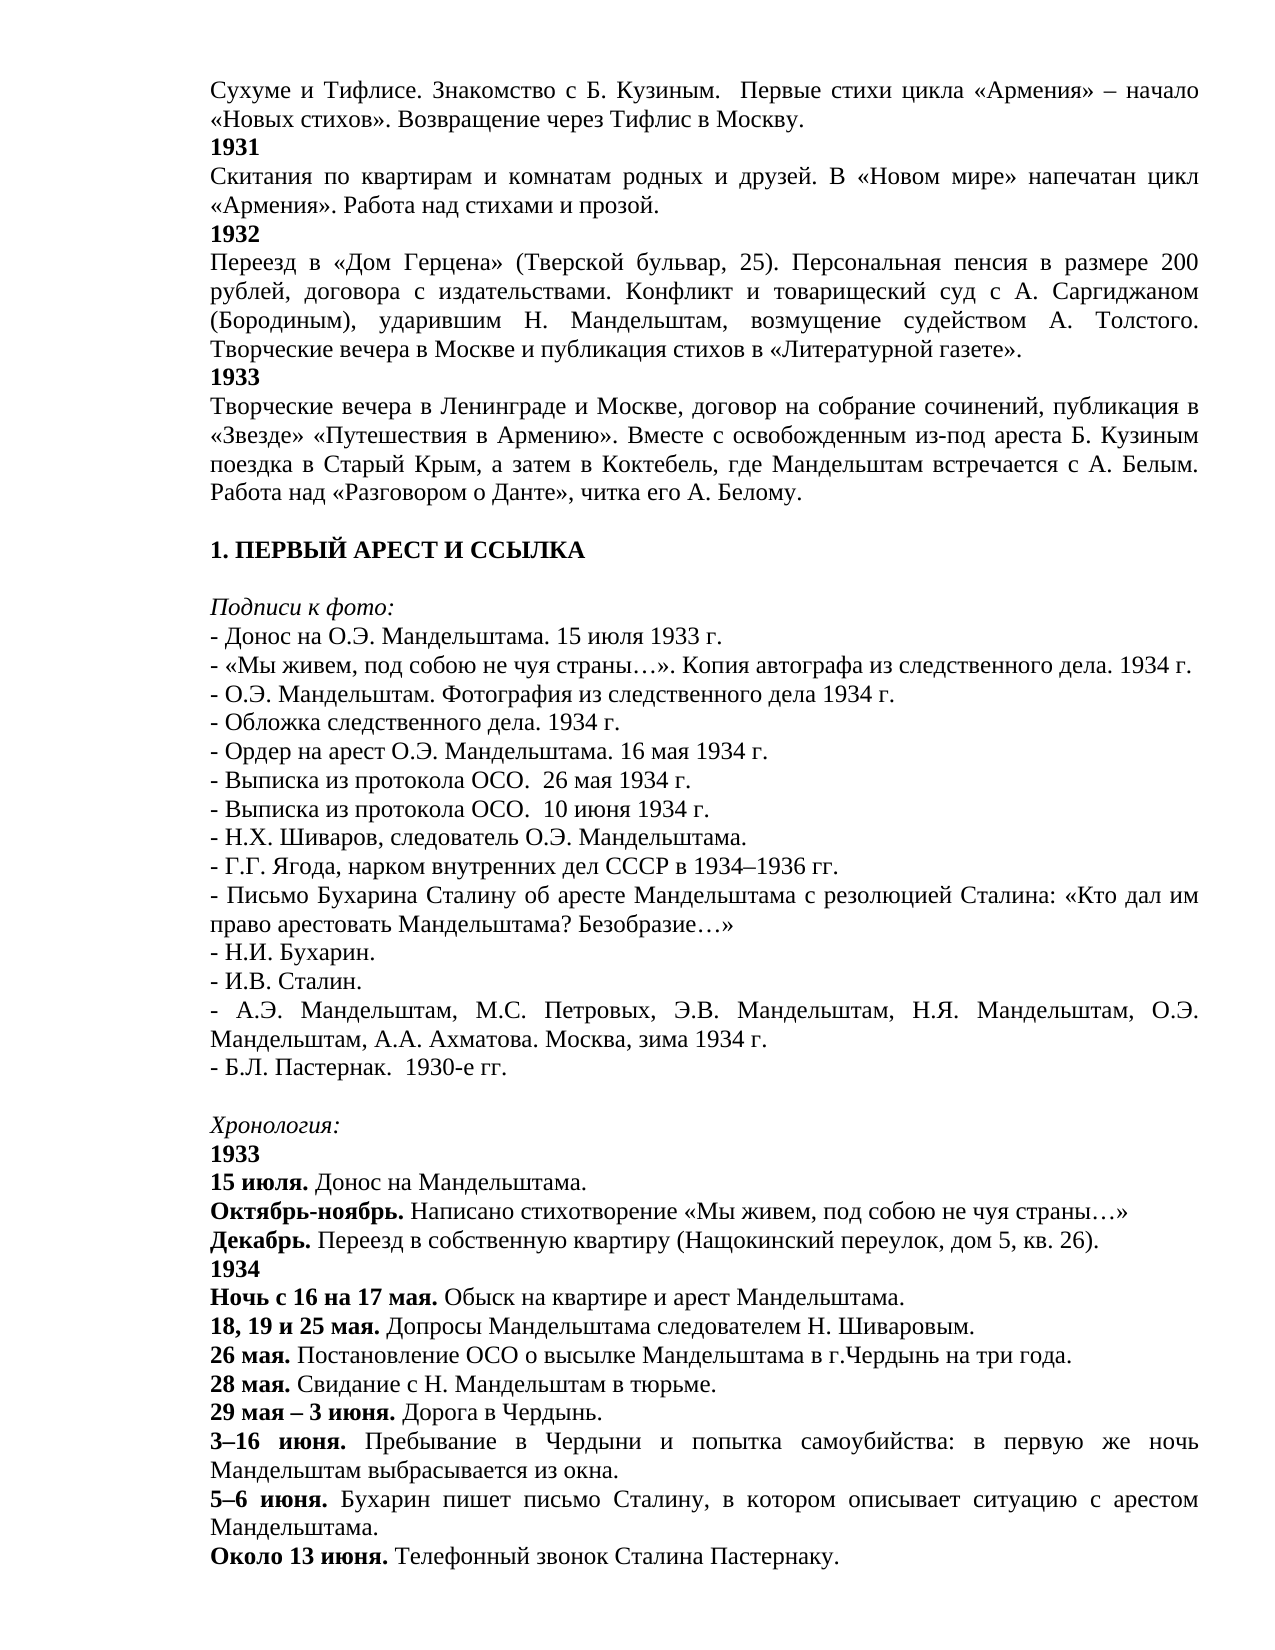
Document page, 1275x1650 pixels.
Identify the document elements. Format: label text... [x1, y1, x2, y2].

text Ночь с 16 на 17 мая. Обыск на квартире и арест Мандельштама. [210, 1282, 1200, 1311]
text - Н.Х. Шиваров, следователь О.Э. Мандельштама. [210, 822, 1200, 851]
text 1934 [210, 1254, 1200, 1282]
text - Ордер на арест О.Э. Мандельштама. 16 мая 1934 г. [210, 736, 1200, 765]
text - А.Э. Мандельштам, М.С. Петровых, Э.В. Мандельштам, Н.Я. Мандельштам, О.Э. Мандельштам, А.А. Ахматова. Москва, зима 1934 г. [210, 995, 1200, 1052]
text 1. ПЕРВЫЙ АРЕСТ И ССЫЛКА [210, 535, 1200, 564]
text Подписи к фото: [210, 592, 1200, 621]
text 1933 [210, 362, 1200, 391]
text 1932 [210, 219, 1200, 247]
text Скитания по квартирам и комнатам родных и друзей. В «Новом мире» напечатан цикл «Армения». Работа над стихами и прозой. [210, 161, 1200, 219]
text - Донос на О.Э. Мандельштама. 15 июля 1933 г. [210, 621, 1200, 650]
text Около 13 июня. Телефонный звонок Сталина Пастернаку. [210, 1541, 1200, 1570]
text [210, 75, 1200, 132]
text - Обложка следственного дела. 1934 г. [210, 707, 1200, 736]
text - Письмо Бухарина Сталину об аресте Мандельштама с резолюцией Сталина: «Кто дал им право арестовать Мандельштама? Безобразие…» [210, 880, 1200, 937]
text 1931 [210, 132, 1200, 161]
text - И.В. Сталин. [210, 966, 1200, 995]
text 28 мая. Свидание с Н. Мандельштам в тюрьме. [210, 1369, 1200, 1397]
text - Г.Г. Ягода, нарком внутренних дел СССР в 1934–1936 гг. [210, 851, 1200, 880]
text Хронология: [210, 1110, 1200, 1139]
text - «Мы живем, под собою не чуя страны…». Копия автографа из следственного дела. 1934 г. [210, 650, 1200, 679]
text - Б.Л. Пастернак. 1930-е гг. [210, 1052, 1200, 1081]
text Декабрь. Переезд в собственную квартиру (Нащокинский переулок, дом 5, кв. 26). [210, 1225, 1200, 1254]
text 5–6 июня. Бухарин пишет письмо Сталину, в котором описывает ситуацию с арестом Мандельштама. [210, 1484, 1200, 1541]
text Октябрь-ноябрь. Написано стихотворение «Мы живем, под собою не чуя страны…» [210, 1196, 1200, 1225]
text 18, 19 и 25 мая. Допросы Мандельштама следователем Н. Шиваровым. [210, 1311, 1200, 1340]
text - О.Э. Мандельштам. Фотография из следственного дела 1934 г. [210, 679, 1200, 707]
text 3–16 июня. Пребывание в Чердыни и попытка самоубийства: в первую же ночь Мандельштам выбрасывается из окна. [210, 1426, 1200, 1484]
text 26 мая. Постановление ОСО о высылке Мандельштама в г.Чердынь на три года. [210, 1340, 1200, 1369]
text - Выписка из протокола ОСО. 10 июня 1934 г. [210, 794, 1200, 822]
text - Выписка из протокола ОСО. 26 мая 1934 г. [210, 765, 1200, 794]
text - Н.И. Бухарин. [210, 937, 1200, 966]
text 1933 [210, 1139, 1200, 1167]
text Творческие вечера в Ленинграде и Москве, договор на собрание сочинений, публикация в «Звезде» «Путешествия в Армению». Вместе с освобожденным из-под ареста Б. Кузиным поездка в Старый Крым, а затем в Коктебель, где Мандельштам встречается с А. Белым. Работа над «Разговором о Данте», читка его А. Белому. [210, 391, 1200, 506]
text 15 июля. Донос на Мандельштама. [210, 1167, 1200, 1196]
text Переезд в «Дом Герцена» (Тверской бульвар, 25). Персональная пенсия в размере 200 рублей, договора с издательствами. Конфликт и товарищеский суд с А. Саргиджаном (Бородиным), ударившим Н. Мандельштам, возмущение судейством А. Толстого. Творческие вечера в Москве и публикация стихов в «Литературной газете». [210, 247, 1200, 362]
text 29 мая – 3 июня. Дорога в Чердынь. [210, 1397, 1200, 1426]
